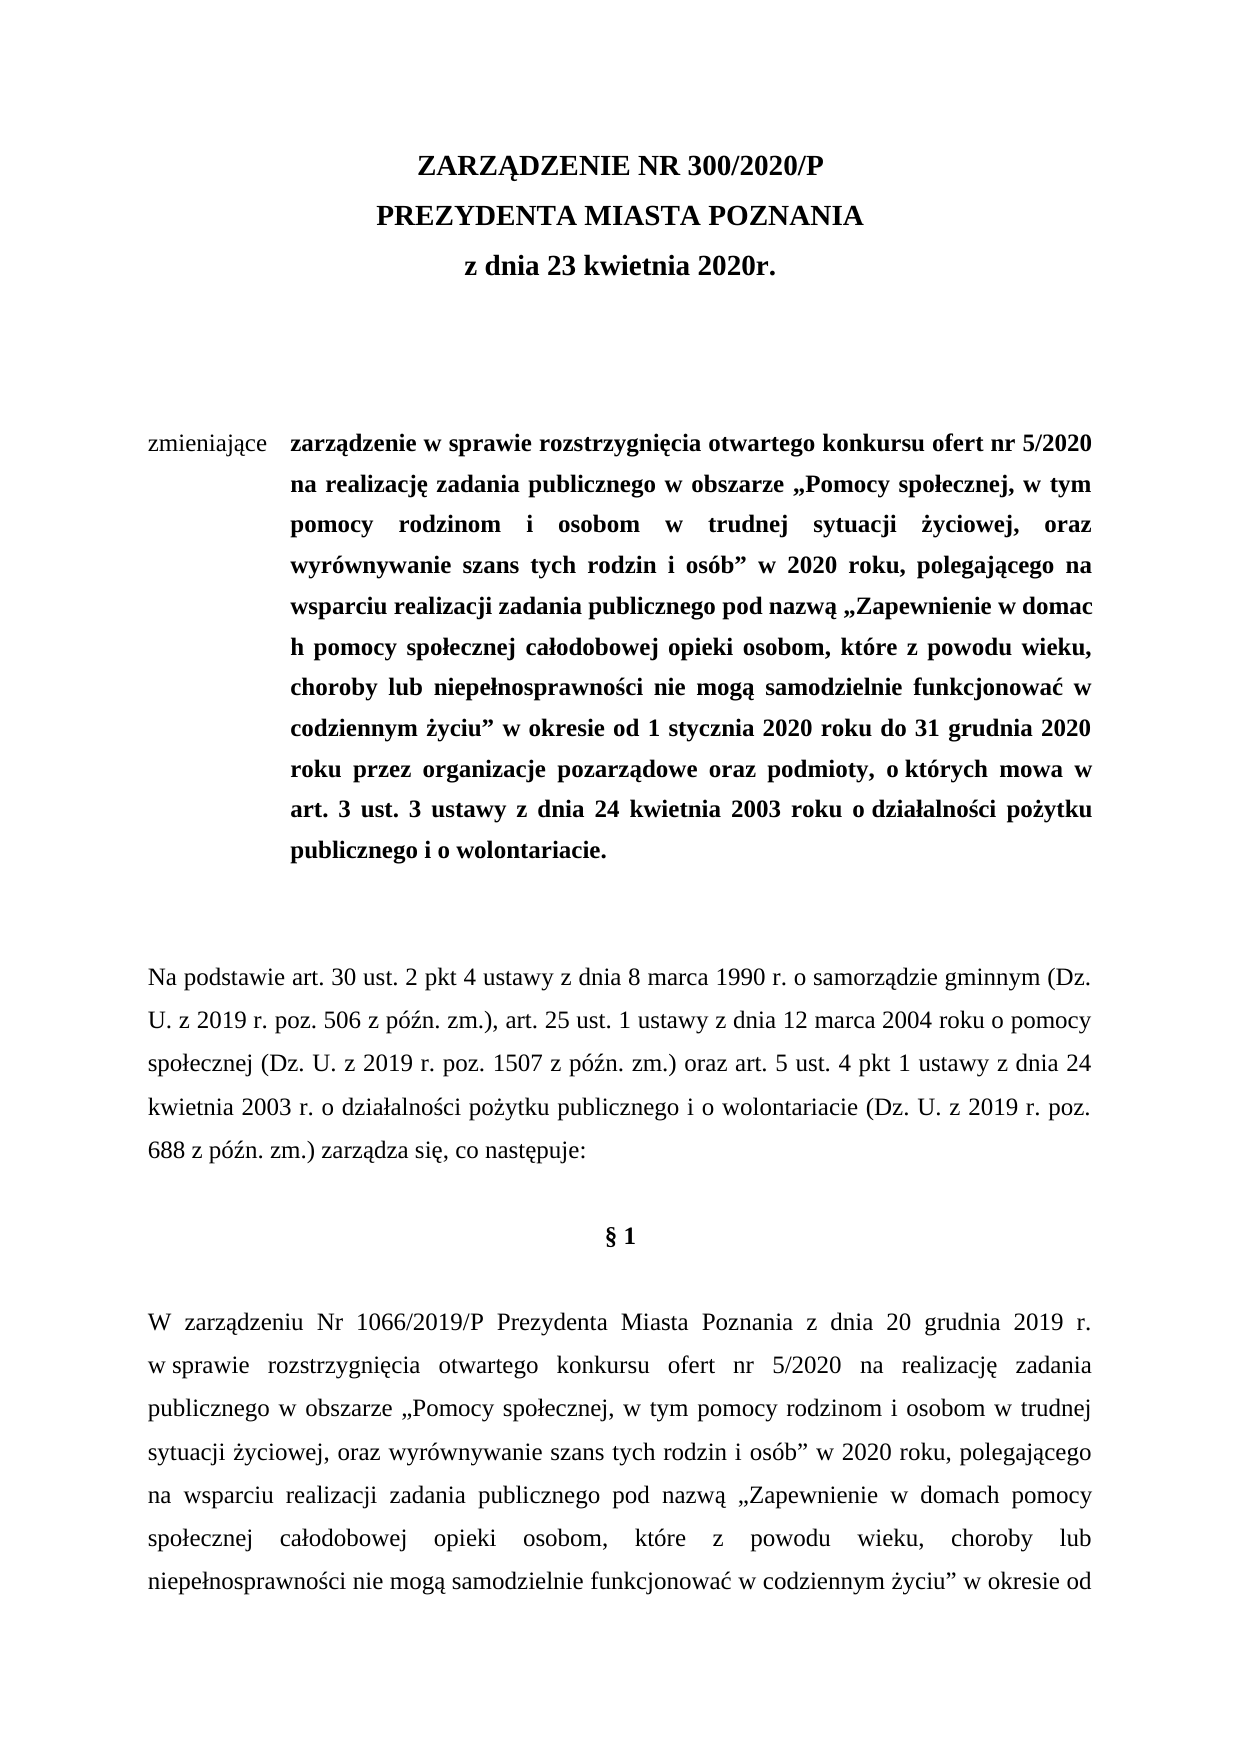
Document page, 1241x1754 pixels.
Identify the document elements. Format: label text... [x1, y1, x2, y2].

table_header zmieniające [136, 428, 279, 876]
text Na podstawie art. 30 ust. 2 pkt 4 ustawy z dnia 8 marca 1990 r. o samorządzie gminnym (Dz. U. z 2019 r. poz. 506 z późn. zm.), art. 25 ust. 1 ustawy z dnia 12 marca 2004 roku o pomocy społecznej (Dz. U. z 2019 r. poz. 1507 z późn. zm.) oraz art. 5 ust. 4 pkt 1 ustawy z dnia 24 kwietnia 2003 r. o działalności pożytku publicznego i o wolontariacie (Dz. U. z 2019 r. poz. 688 z późn. zm.) zarządza się, co następuje: [148, 962, 1093, 1163]
text § 1 [148, 1221, 1093, 1250]
table_header zarządzenie w sprawie rozstrzygnięcia otwartego konkursu ofert nr 5/2020 na realizację zadania publicznego w obszarze „Pomocy społecznej, w tym pomocy rodzinom i osobom w trudnej sytuacji życiowej, oraz wyrównywanie szans tych rodzin i osób” w 2020 roku, polegającego na wsparciu realizacji zadania publicznego pod nazwą „Zapewnienie w domach pomocy społecznej całodobowej opieki osobom, które z powodu wieku, choroby lub niepełnosprawności nie mogą samodzielnie funkcjonować w codziennym życiu” w okresie od 1 stycznia 2020 roku do 31 grudnia 2020 roku przez organizacje pozarządowe oraz podmioty, o których mowa w art. 3 ust. 3 ustawy z dnia 24 kwietnia 2003 roku o działalności pożytku publicznego i o wolontariacie. [279, 428, 1104, 876]
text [148, 1307, 1093, 1595]
subtitle PREZYDENTA MIASTA POZNANIA [148, 198, 1093, 231]
text z dnia 23 kwietnia 2020r. [148, 248, 1093, 282]
subtitle ZARZĄDZENIE NR [148, 148, 1093, 181]
